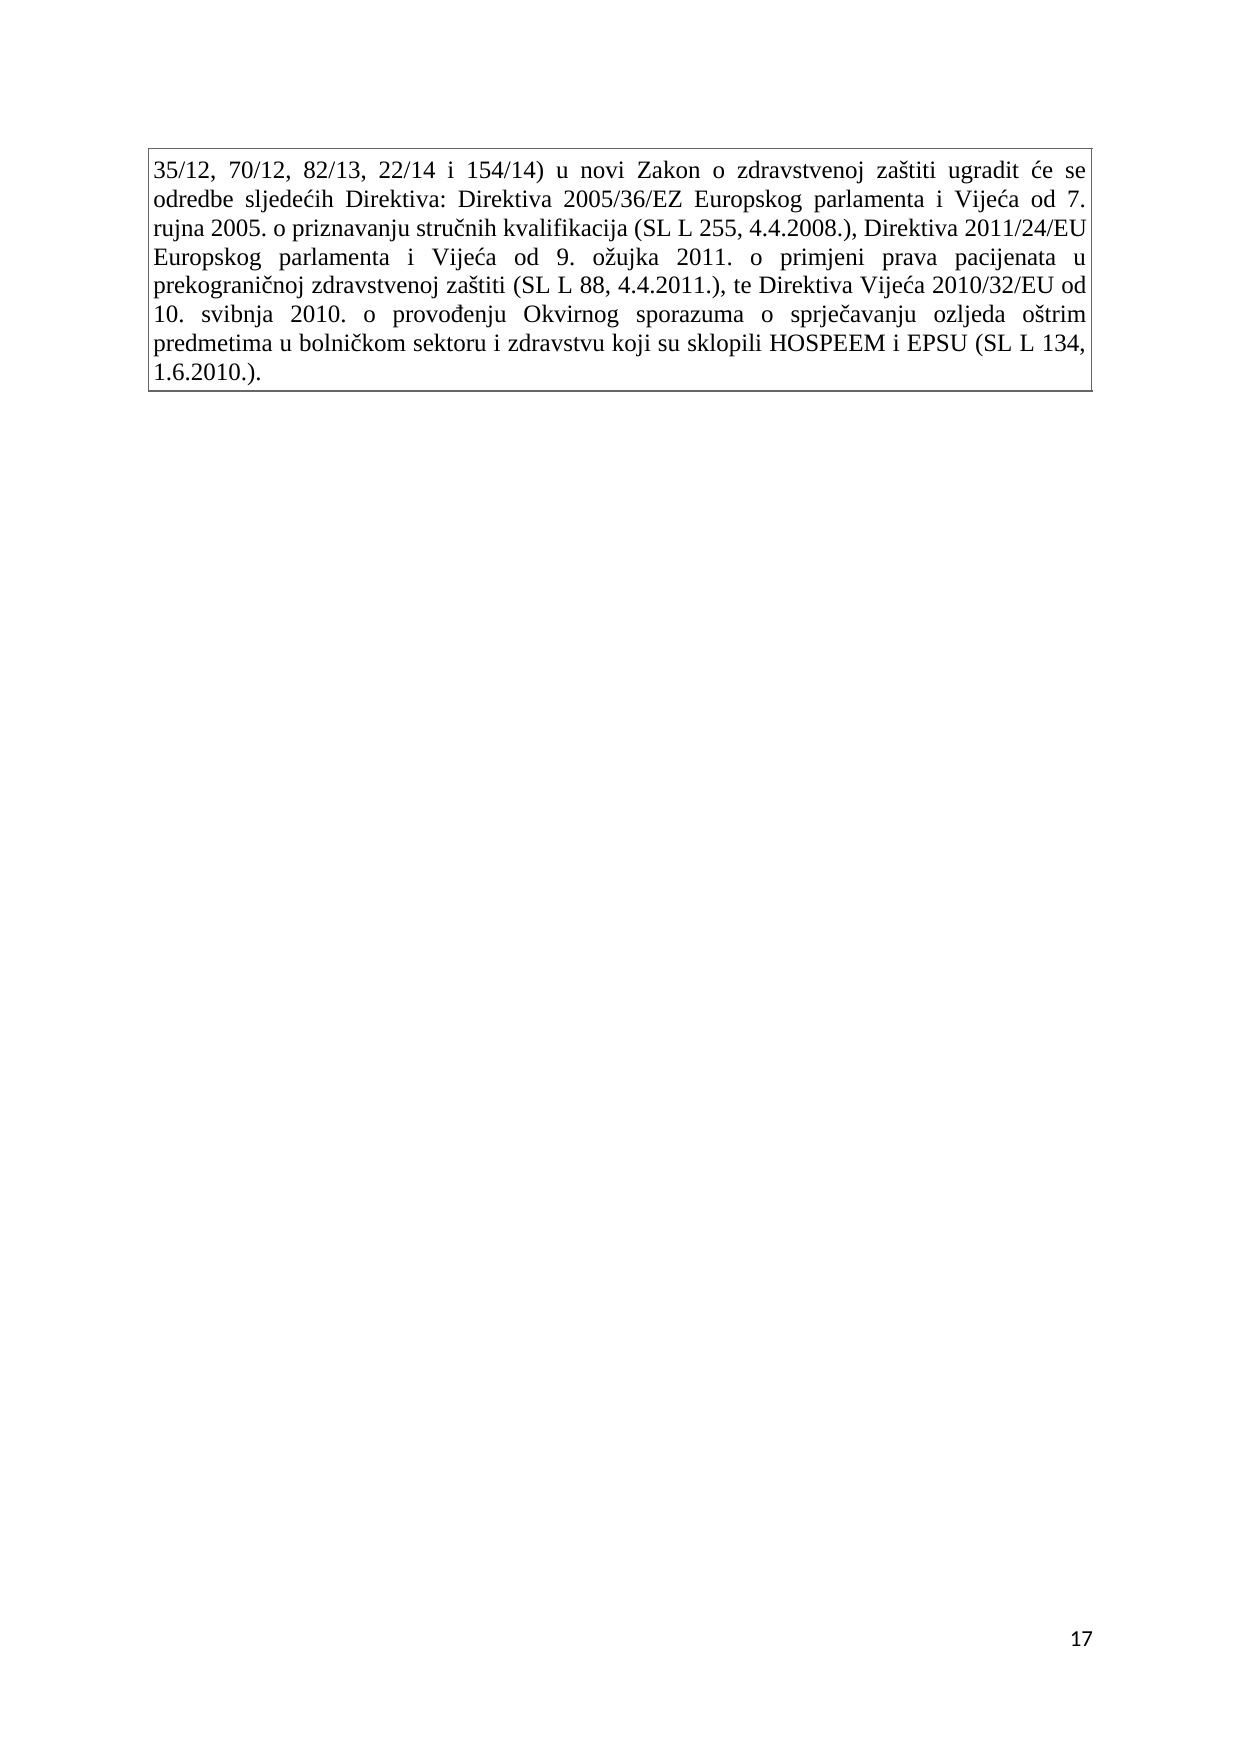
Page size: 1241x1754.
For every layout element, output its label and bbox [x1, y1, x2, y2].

table_cell [149, 149, 1091, 390]
